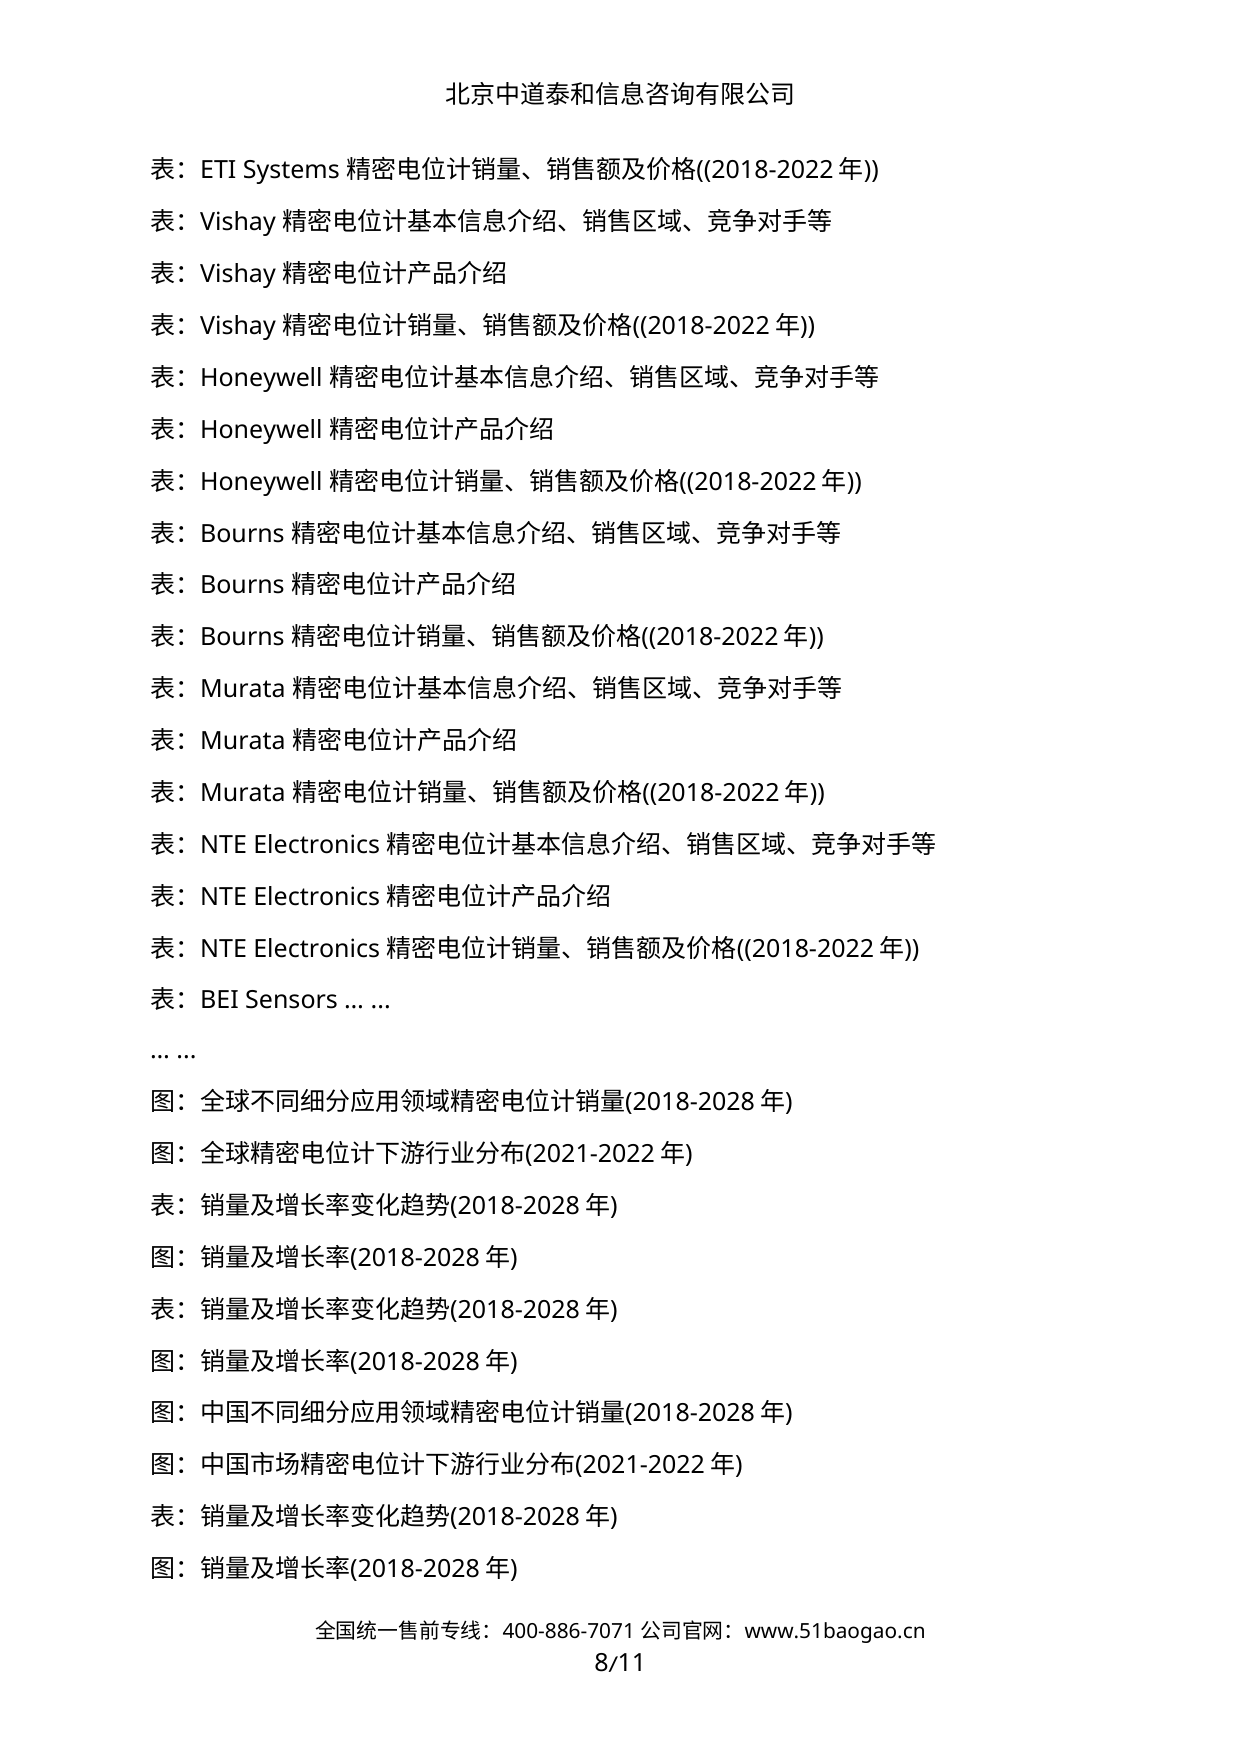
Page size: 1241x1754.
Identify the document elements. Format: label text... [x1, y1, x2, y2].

text 表：销量及增长率变化趋势(2018-2028年) [150, 1289, 1090, 1325]
text 表：Honeywell 精密电位计产品介绍 [150, 409, 1090, 446]
text 表：Bourns 精密电位计销量、销售额及价格((2018-2022年)) [150, 617, 1090, 653]
text 图：销量及增长率(2018-2028年) [150, 1237, 1090, 1273]
text 表：ETI Systems 精密电位计销量、销售额及价格((2018-2022年)) [150, 150, 1090, 186]
text 表：BEI Sensors … ... [150, 980, 1090, 1016]
text 图：中国市场精密电位计下游行业分布(2021-2022年) [150, 1445, 1090, 1481]
text 表：Murata 精密电位计销量、销售额及价格((2018-2022年)) [150, 772, 1090, 809]
text 表：NTE Electronics 精密电位计基本信息介绍、销售区域、竞争对手等 [150, 824, 1090, 861]
text 表：销量及增长率变化趋势(2018-2028年) [150, 1185, 1090, 1222]
text 图：中国不同细分应用领域精密电位计销量(2018-2028年) [150, 1393, 1090, 1429]
text … ... [150, 1032, 1090, 1066]
text 表：销量及增长率变化趋势(2018-2028年) [150, 1497, 1090, 1533]
text 表：Murata 精密电位计产品介绍 [150, 721, 1090, 757]
text 表：Honeywell 精密电位计基本信息介绍、销售区域、竞争对手等 [150, 357, 1090, 394]
text 表：Murata 精密电位计基本信息介绍、销售区域、竞争对手等 [150, 669, 1090, 705]
text 表：Honeywell 精密电位计销量、销售额及价格((2018-2022年)) [150, 461, 1090, 497]
text 表：Bourns 精密电位计基本信息介绍、销售区域、竞争对手等 [150, 513, 1090, 549]
text 图：销量及增长率(2018-2028年) [150, 1341, 1090, 1377]
text 表：Vishay 精密电位计销量、销售额及价格((2018-2022年)) [150, 306, 1090, 342]
text 图：全球不同细分应用领域精密电位计销量(2018-2028年) [150, 1082, 1090, 1118]
text 表：NTE Electronics 精密电位计产品介绍 [150, 876, 1090, 912]
text 图：销量及增长率(2018-2028年) [150, 1548, 1090, 1585]
text 表：NTE Electronics 精密电位计销量、销售额及价格((2018-2022年)) [150, 928, 1090, 964]
text 表：Bourns 精密电位计产品介绍 [150, 565, 1090, 601]
text 图：全球精密电位计下游行业分布(2021-2022年) [150, 1133, 1090, 1170]
text 表：Vishay 精密电位计基本信息介绍、销售区域、竞争对手等 [150, 202, 1090, 238]
text 表：Vishay 精密电位计产品介绍 [150, 254, 1090, 290]
